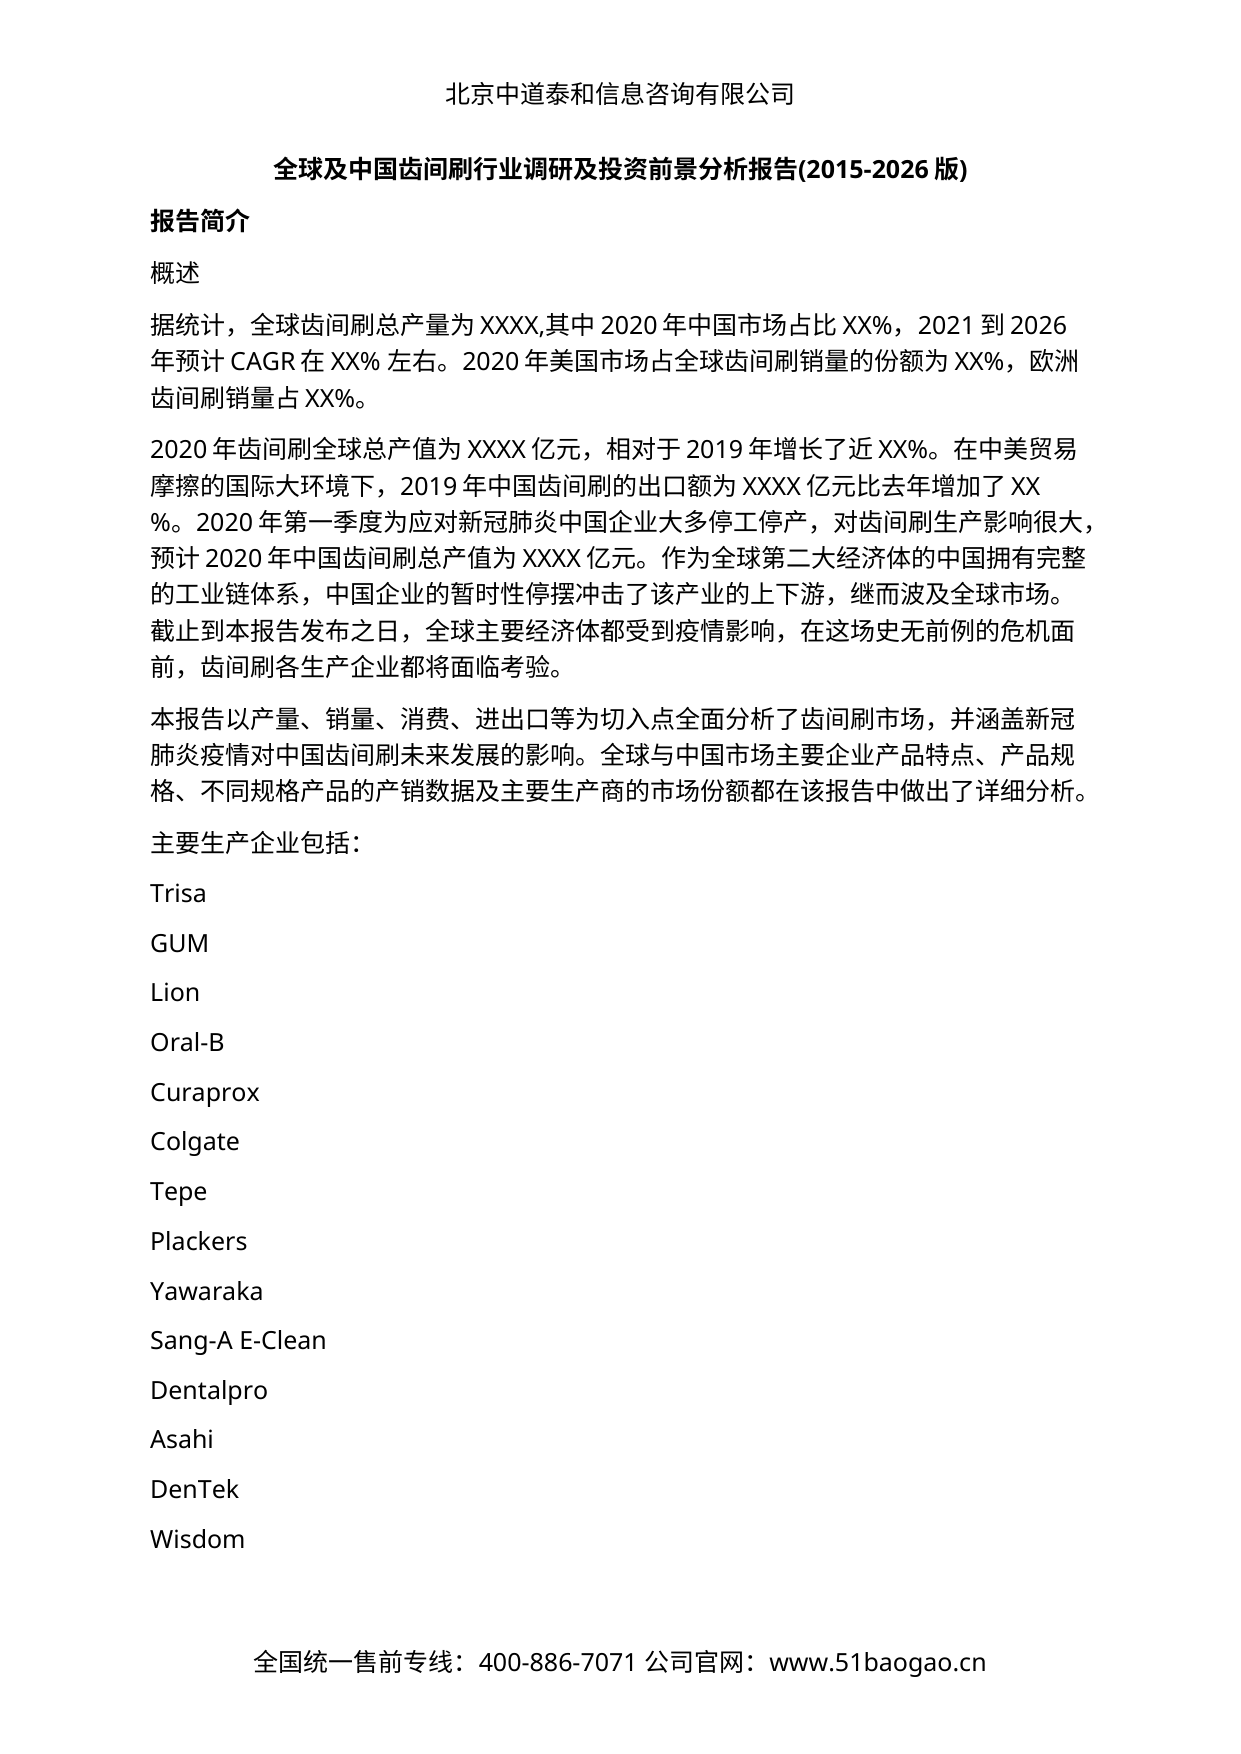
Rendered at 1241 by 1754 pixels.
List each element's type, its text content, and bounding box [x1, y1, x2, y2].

text 据统计，全球齿间刷总产量为XXXX,其中2020年中国市场占比XX%，2021到2026年预计CAGR在XX% 左右。2020年美国市场占全球齿间刷销量的份额为XX%，欧洲齿间刷销量占XX%。 [150, 306, 1090, 414]
text Curaprox [150, 1074, 1090, 1108]
text Tepe [150, 1174, 1090, 1208]
text Colgate [150, 1124, 1090, 1158]
text 2020年齿间刷全球总产值为XXXX亿元，相对于2019年增长了近XX%。在中美贸易摩擦的国际大环境下，2019年中国齿间刷的出口额为XXXX亿元比去年增加了XX%。2020年第一季度为应对新冠肺炎中国企业大多停工停产，对齿间刷生产影响很大，预计2020年中国齿间刷总产值为XXXX亿元。作为全球第二大经济体的中国拥有完整的工业链体系，中国企业的暂时性停摆冲击了该产业的上下游，继而波及全球市场。截止到本报告发布之日，全球主要经济体都受到疫情影响，在这场史无前例的危机面前，齿间刷各生产企业都将面临考验。 [150, 430, 1090, 684]
text 主要生产企业包括： [150, 824, 1090, 860]
text Wisdom [150, 1522, 1090, 1556]
text Plackers [150, 1223, 1090, 1257]
text Trisa [150, 876, 1090, 910]
text Dentalpro [150, 1372, 1090, 1407]
text Oral-B [150, 1025, 1090, 1059]
text GUM [150, 925, 1090, 959]
text Asahi [150, 1422, 1090, 1456]
text DenTek [150, 1472, 1090, 1506]
text 概述 [150, 254, 1090, 290]
text Lion [150, 975, 1090, 1009]
text Sang-A E-Clean [150, 1323, 1090, 1357]
text 报告简介 [150, 202, 1090, 238]
text Yawaraka [150, 1273, 1090, 1307]
text 本报告以产量、销量、消费、进出口等为切入点全面分析了齿间刷市场，并涵盖新冠肺炎疫情对中国齿间刷未来发展的影响。全球与中国市场主要企业产品特点、产品规格、不同规格产品的产销数据及主要生产商的市场份额都在该报告中做出了详细分析。 [150, 699, 1090, 808]
text 全球及中国齿间刷行业调研及投资前景分析报告(2015-2026版) [150, 150, 1090, 186]
